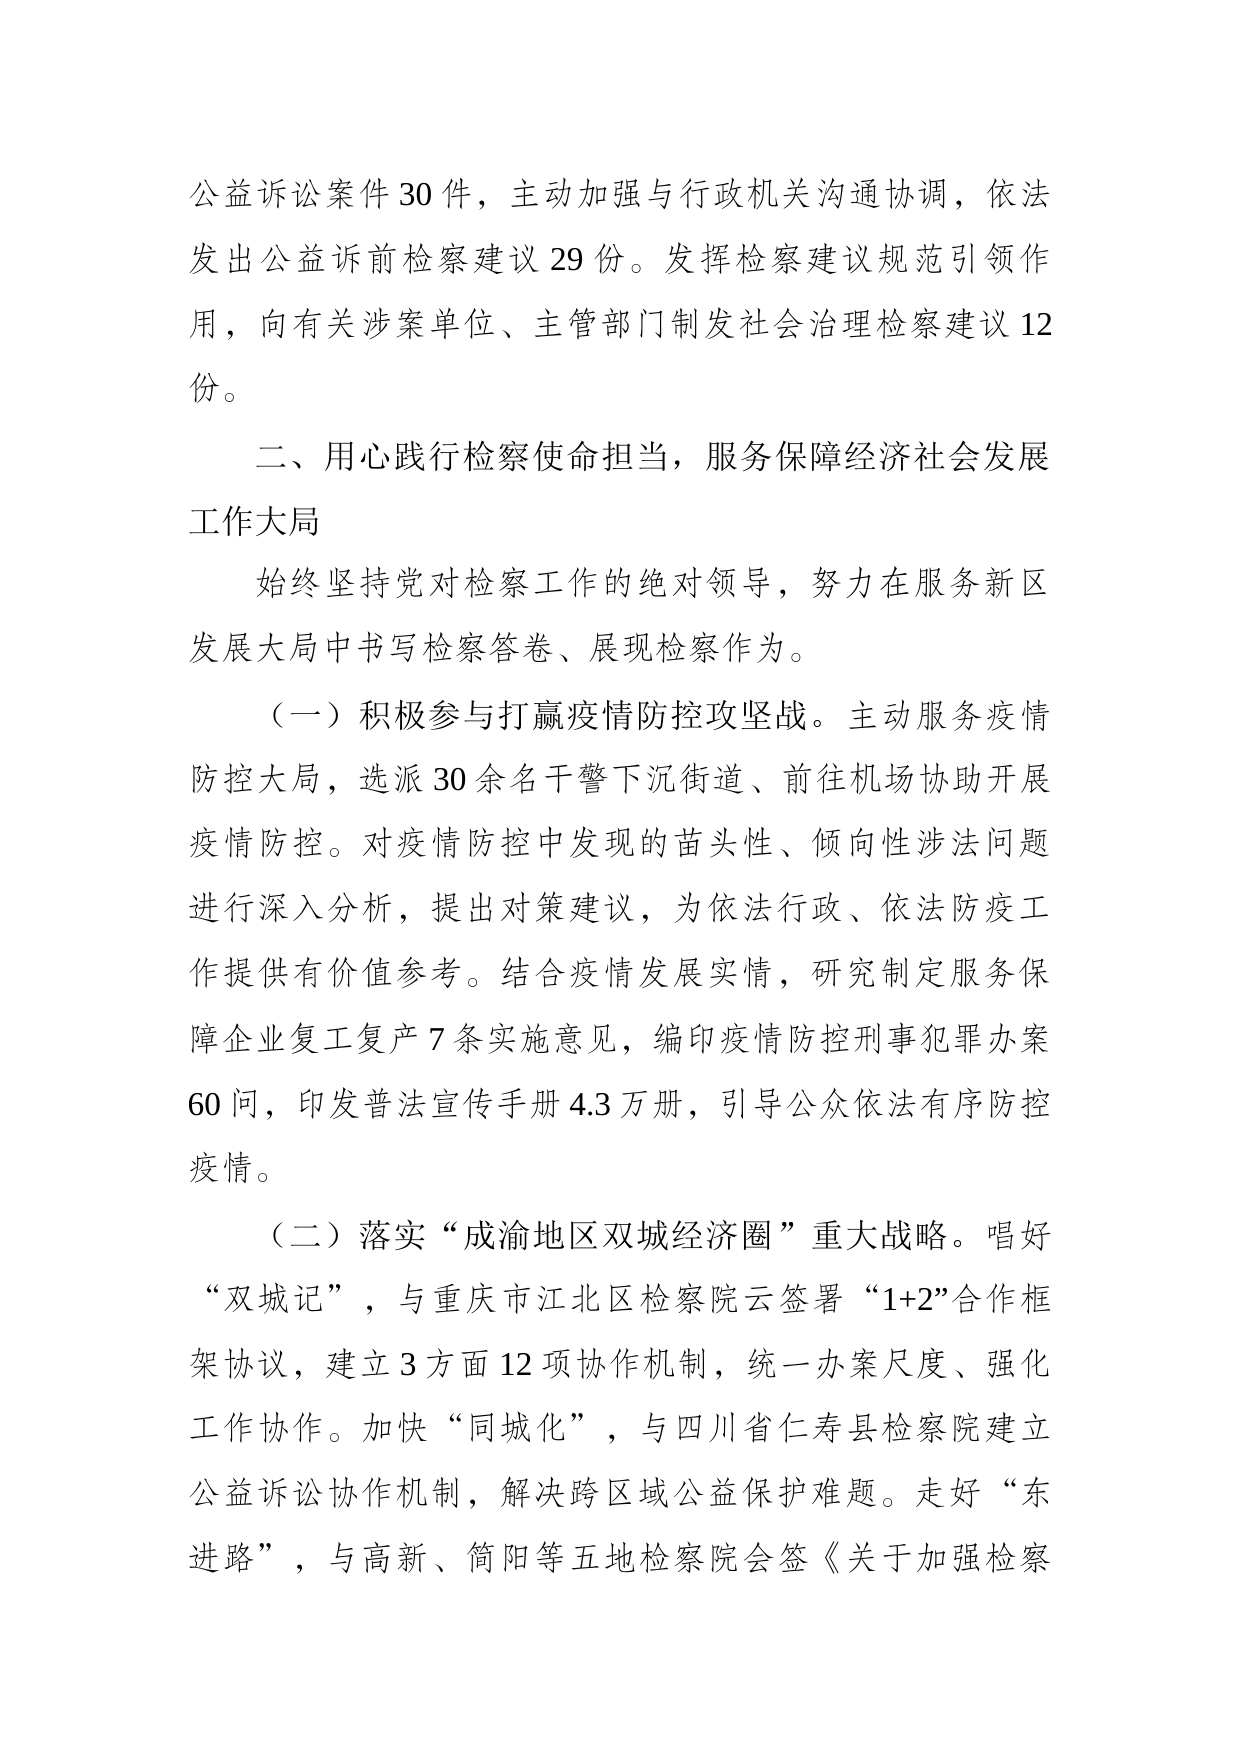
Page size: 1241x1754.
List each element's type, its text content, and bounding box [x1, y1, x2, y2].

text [187, 162, 1053, 422]
text 二、用心践行检察使命担当，服务保障经济社会发展工作大局 [187, 422, 1053, 552]
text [187, 1202, 1053, 1592]
text （一）积极参与打赢疫情防控攻坚战。主动服务疫情防控大局，选派30余名干警下沉街道、前往机场协助开展疫情防控。对疫情防控中发现的苗头性、倾向性涉法问题进行深入分析，提出对策建议，为依法行政、依法防疫工作提供有价值参考。结合疫情发展实情，研究制定服务保障企业复工复产7条实施意见，编印疫情防控刑事犯罪办案60问，印发普法宣传手册4.3万册，引导公众依法有序防控疫情。 [187, 682, 1053, 1202]
text 始终坚持党对检察工作的绝对领导，努力在服务新区发展大局中书写检察答卷、展现检察作为。 [187, 552, 1053, 682]
